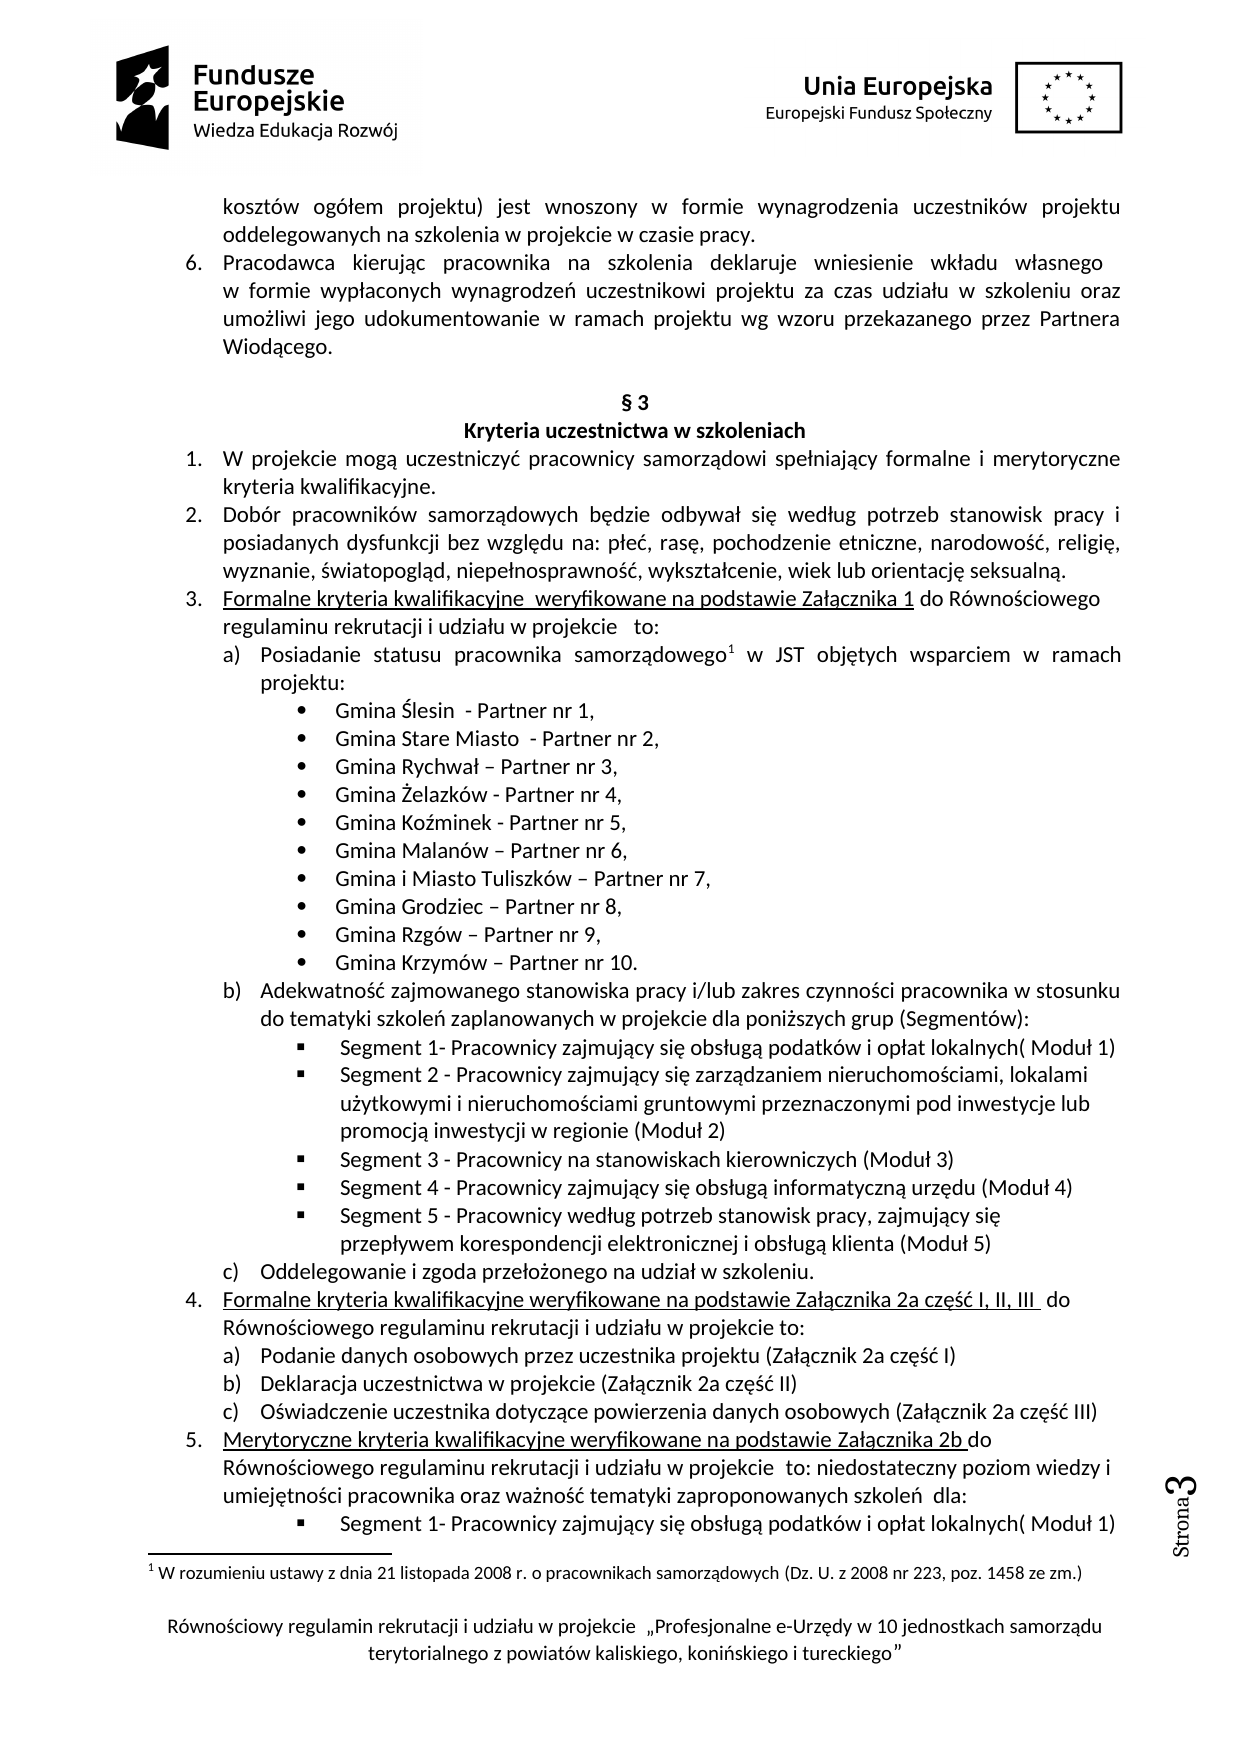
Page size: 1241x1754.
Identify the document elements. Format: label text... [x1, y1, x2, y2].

list Gmina Ślesin - Partner nr 1, [298, 696, 1122, 724]
list Dobór pracowników samorządowych będzie odbywał się według potrzeb stanowisk pracy i posiadanych dysfunkcji bez względu na: płeć, rasę, pochodzenie etniczne, narodowość, religię, wyznanie, światopogląd, niepełnosprawność, wykształcenie, wiek lub orientację seksualną. [185, 500, 1122, 584]
list Podanie danych osobowych przez uczestnika projektu (Załącznik 2a część I) [223, 1341, 1152, 1369]
list Segment 3 - Pracownicy na stanowiskach kierowniczych (Moduł 3) [295, 1145, 1122, 1173]
list W projekcie mogą uczestniczyć pracownicy samorządowi spełniający formalne i merytoryczne kryteria kwalifikacyjne. [185, 444, 1122, 500]
list Gmina Malanów – Partner nr 6, [298, 836, 1122, 864]
list Segment 5 - Pracownicy według potrzeb stanowisk pracy, zajmujący się przepływem korespondencji elektronicznej i obsługą klienta (Moduł 5) [295, 1201, 1122, 1257]
picture [743, 38, 1146, 157]
list Posiadanie statusu pracownika samorządowego w JST objętych wsparciem w ramach projektu: [223, 640, 1122, 696]
list Gmina Żelazków - Partner nr 4, [298, 780, 1122, 808]
list Segment 4 - Pracownicy zajmujący się obsługą informatyczną urzędu (Moduł 4) [295, 1173, 1122, 1201]
text § 3 [148, 388, 1122, 416]
list Gmina Krzymów – Partner nr 10. [298, 948, 1122, 977]
picture [90, 19, 423, 176]
list Gmina Rychwał – Partner nr 3, [298, 752, 1122, 780]
list Adekwatność zajmowanego stanowiska pracy i/lub zakres czynności pracownika w stosunku do tematyki szkoleń zaplanowanych w projekcie dla poniższych grup (Segmentów): [223, 977, 1122, 1033]
list Segment 2 - Pracownicy zajmujący się zarządzaniem nieruchomościami, lokalami użytkowymi i nieruchomościami gruntowymi przeznaczonymi pod inwestycje lub promocją inwestycji w regionie (Moduł 2) [295, 1061, 1122, 1145]
list Pracodawca kierując pracownika na szkolenia deklaruje wniesienie wkładu własnego w formie wypłaconych wynagrodzeń uczestnikowi projektu za czas udziału w szkoleniu oraz umożliwi jego udokumentowanie w ramach projektu wg wzoru przekazanego przez Partnera Wiodącego. [185, 248, 1122, 360]
list Gmina Rzgów – Partner nr 9, [298, 921, 1122, 948]
list Formalne kryteria kwalifikacyjne weryfikowane na podstawie Załącznika 2a część I, II, III do Równościowego regulaminu rekrutacji i udziału w projekcie to: [185, 1285, 1122, 1341]
list Oddelegowanie i zgoda przełożonego na udział w szkoleniu. [223, 1257, 1122, 1285]
text Kryteria uczestnictwa w szkoleniach [148, 416, 1122, 444]
list Segment 1- Pracownicy zajmujący się obsługą podatków i opłat lokalnych( Moduł 1) [295, 1509, 1122, 1537]
list Gmina Stare Miasto - Partner nr 2, [298, 724, 1122, 752]
list Gmina i Miasto Tuliszków – Partner nr 7, [298, 864, 1122, 892]
list Gmina Koźminek - Partner nr 5, [298, 808, 1122, 836]
list Oświadczenie uczestnika dotyczące powierzenia danych osobowych (Załącznik 2a część III) [223, 1397, 1152, 1425]
list Gmina Grodziec – Partner nr 8, [298, 892, 1122, 921]
list Merytoryczne kryteria kwalifikacyjne weryfikowane na podstawie Załącznika 2b do Równościowego regulaminu rekrutacji i udziału w projekcie to: niedostateczny poziom wiedzy i umiejętności pracownika oraz ważność tematyki zaproponowanych szkoleń dla: [185, 1425, 1122, 1509]
list Deklaracja uczestnictwa w projekcie (Załącznik 2a część II) [223, 1369, 1152, 1397]
list Formalne kryteria kwalifikacyjne weryfikowane na podstawie Załącznika 1 do Równościowego regulaminu rekrutacji i udziału w projekcie to: [185, 584, 1122, 640]
list Segment 1- Pracownicy zajmujący się obsługą podatków i opłat lokalnych( Moduł 1) [295, 1033, 1122, 1061]
